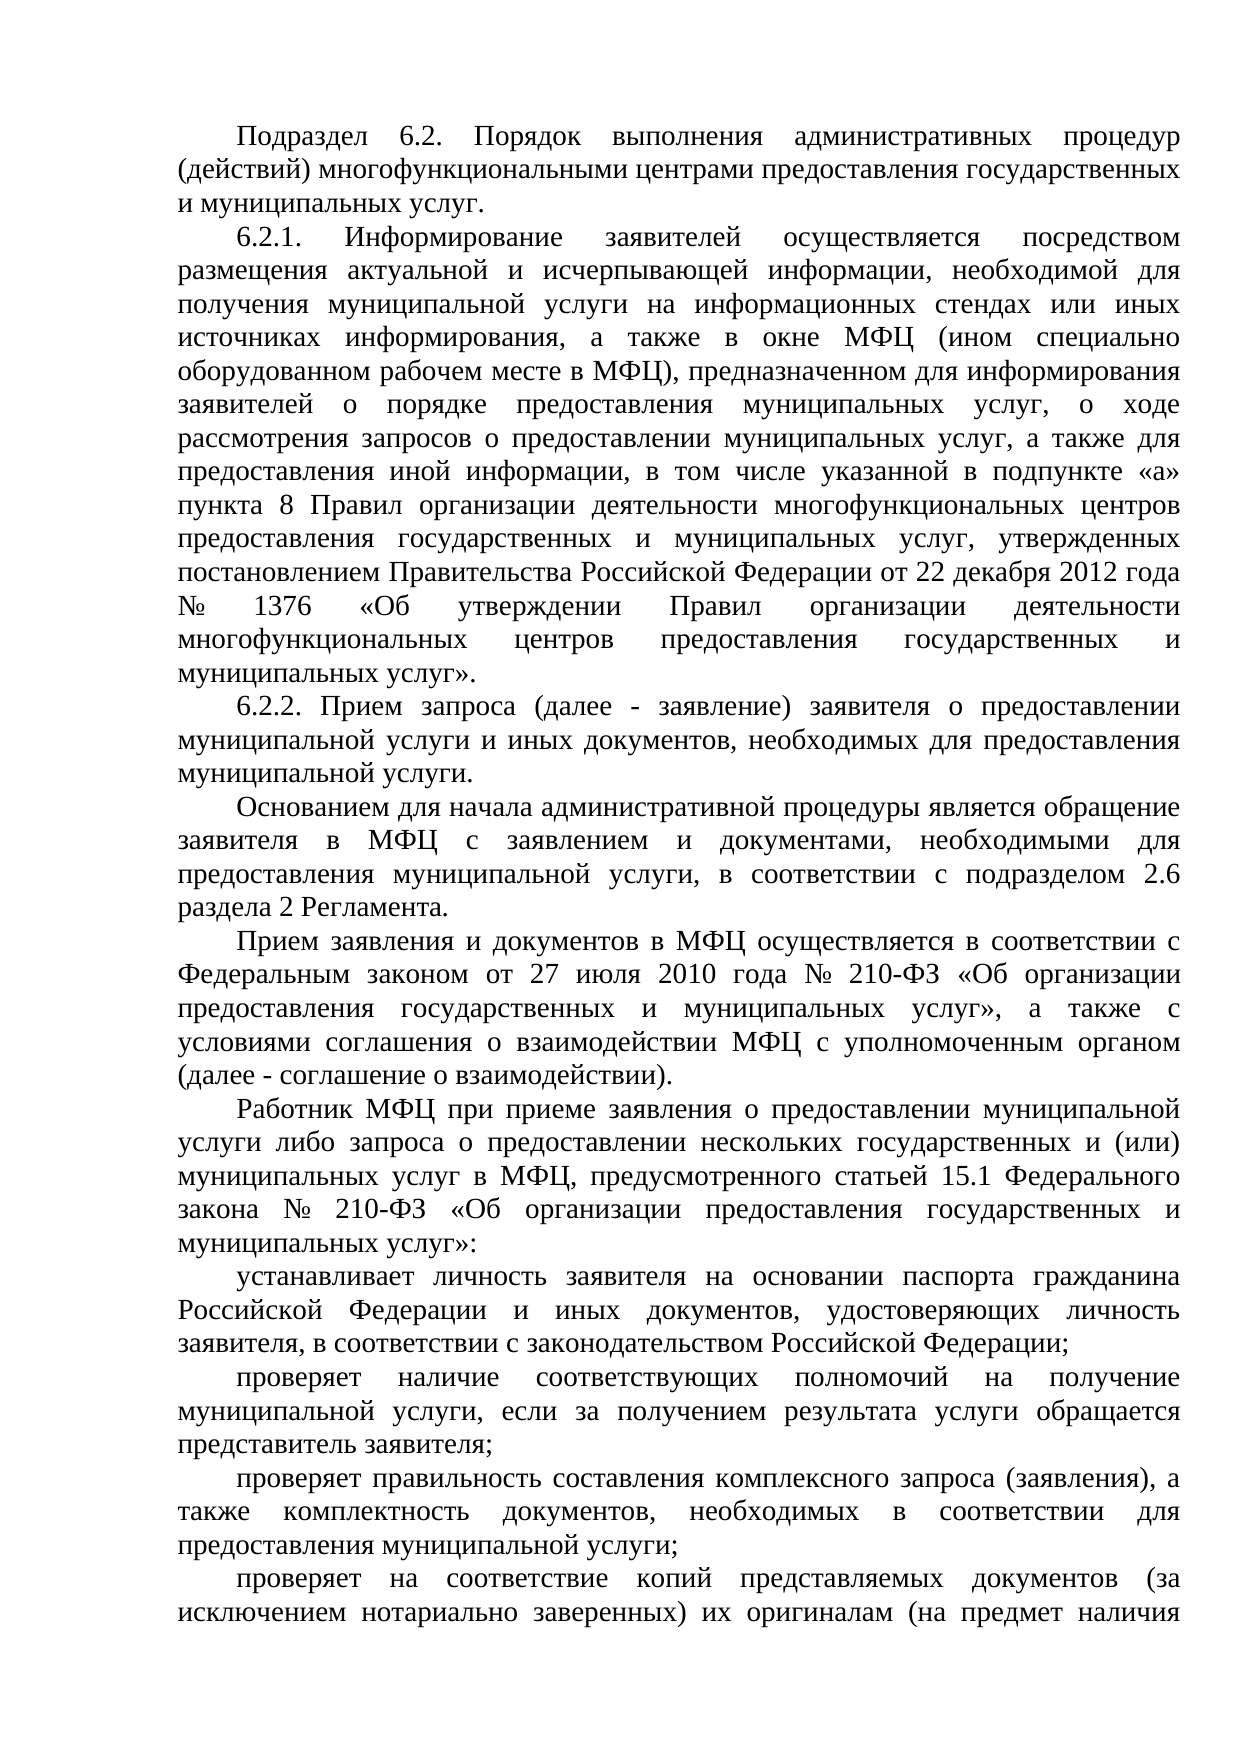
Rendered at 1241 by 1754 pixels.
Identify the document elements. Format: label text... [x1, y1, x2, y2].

text Прием заявления и документов в МФЦ осуществляется в соответствии с Федеральным законом от 27 июля 2010 года № 210-ФЗ «Об организации предоставления государственных и муниципальных услуг», а также с условиями соглашения о взаимодействии МФЦ с уполномоченным органом (далее - соглашение о взаимодействии). [177, 923, 1181, 1091]
text Работник МФЦ при приеме заявления о предоставлении муниципальной услуги либо запроса о предоставлении нескольких государственных и (или) муниципальных услуг в МФЦ, предусмотренного статьей 15.1 Федерального закона № 210-ФЗ «Об организации предоставления государственных и муниципальных услуг»: [177, 1091, 1181, 1258]
text проверяет наличие соответствующих полномочий на получение муниципальной услуги, если за получением результата услуги обращается представитель заявителя; [177, 1359, 1181, 1460]
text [177, 1560, 1181, 1627]
text устанавливает личность заявителя на основании паспорта гражданина Российской Федерации и иных документов, удостоверяющих личность заявителя, в соответствии с законодательством Российской Федерации; [177, 1258, 1181, 1359]
text 6.2.1. Информирование заявителей осуществляется посредством размещения актуальной и исчерпывающей информации, необходимой для получения муниципальной услуги на информационных стендах или иных источниках информирования, а также в окне МФЦ (ином специально оборудованном рабочем месте в МФЦ), предназначенном для информирования заявителей о порядке предоставления муниципальных услуг, о ходе рассмотрения запросов о предоставлении муниципальных услуг, а также для предоставления иной информации, в том числе указанной в подпункте «а» пункта 8 Правил организации деятельности многофункциональных центров предоставления государственных и муниципальных услуг, утвержденных постановлением Правительства Российской Федерации от 22 декабря 2012 года № 1376 «Об утверждении Правил организации деятельности многофункциональных центров предоставления государственных и муниципальных услуг». [177, 219, 1181, 688]
text проверяет правильность составления комплексного запроса (заявления), а также комплектность документов, необходимых в соответствии для предоставления муниципальной услуги; [177, 1460, 1181, 1560]
text Основанием для начала административной процедуры является обращение заявителя в МФЦ с заявлением и документами, необходимыми для предоставления муниципальной услуги, в соответствии с подразделом 2.6 раздела 2 Регламента. [177, 789, 1181, 923]
text Подраздел 6.2. Порядок выполнения административных процедур (действий) многофункциональными центрами предоставления государственных и муниципальных услуг. [177, 118, 1181, 219]
text 6.2.2. Прием запроса (далее - заявление) заявителя о предоставлении муниципальной услуги и иных документов, необходимых для предоставления муниципальной услуги. [177, 688, 1181, 789]
